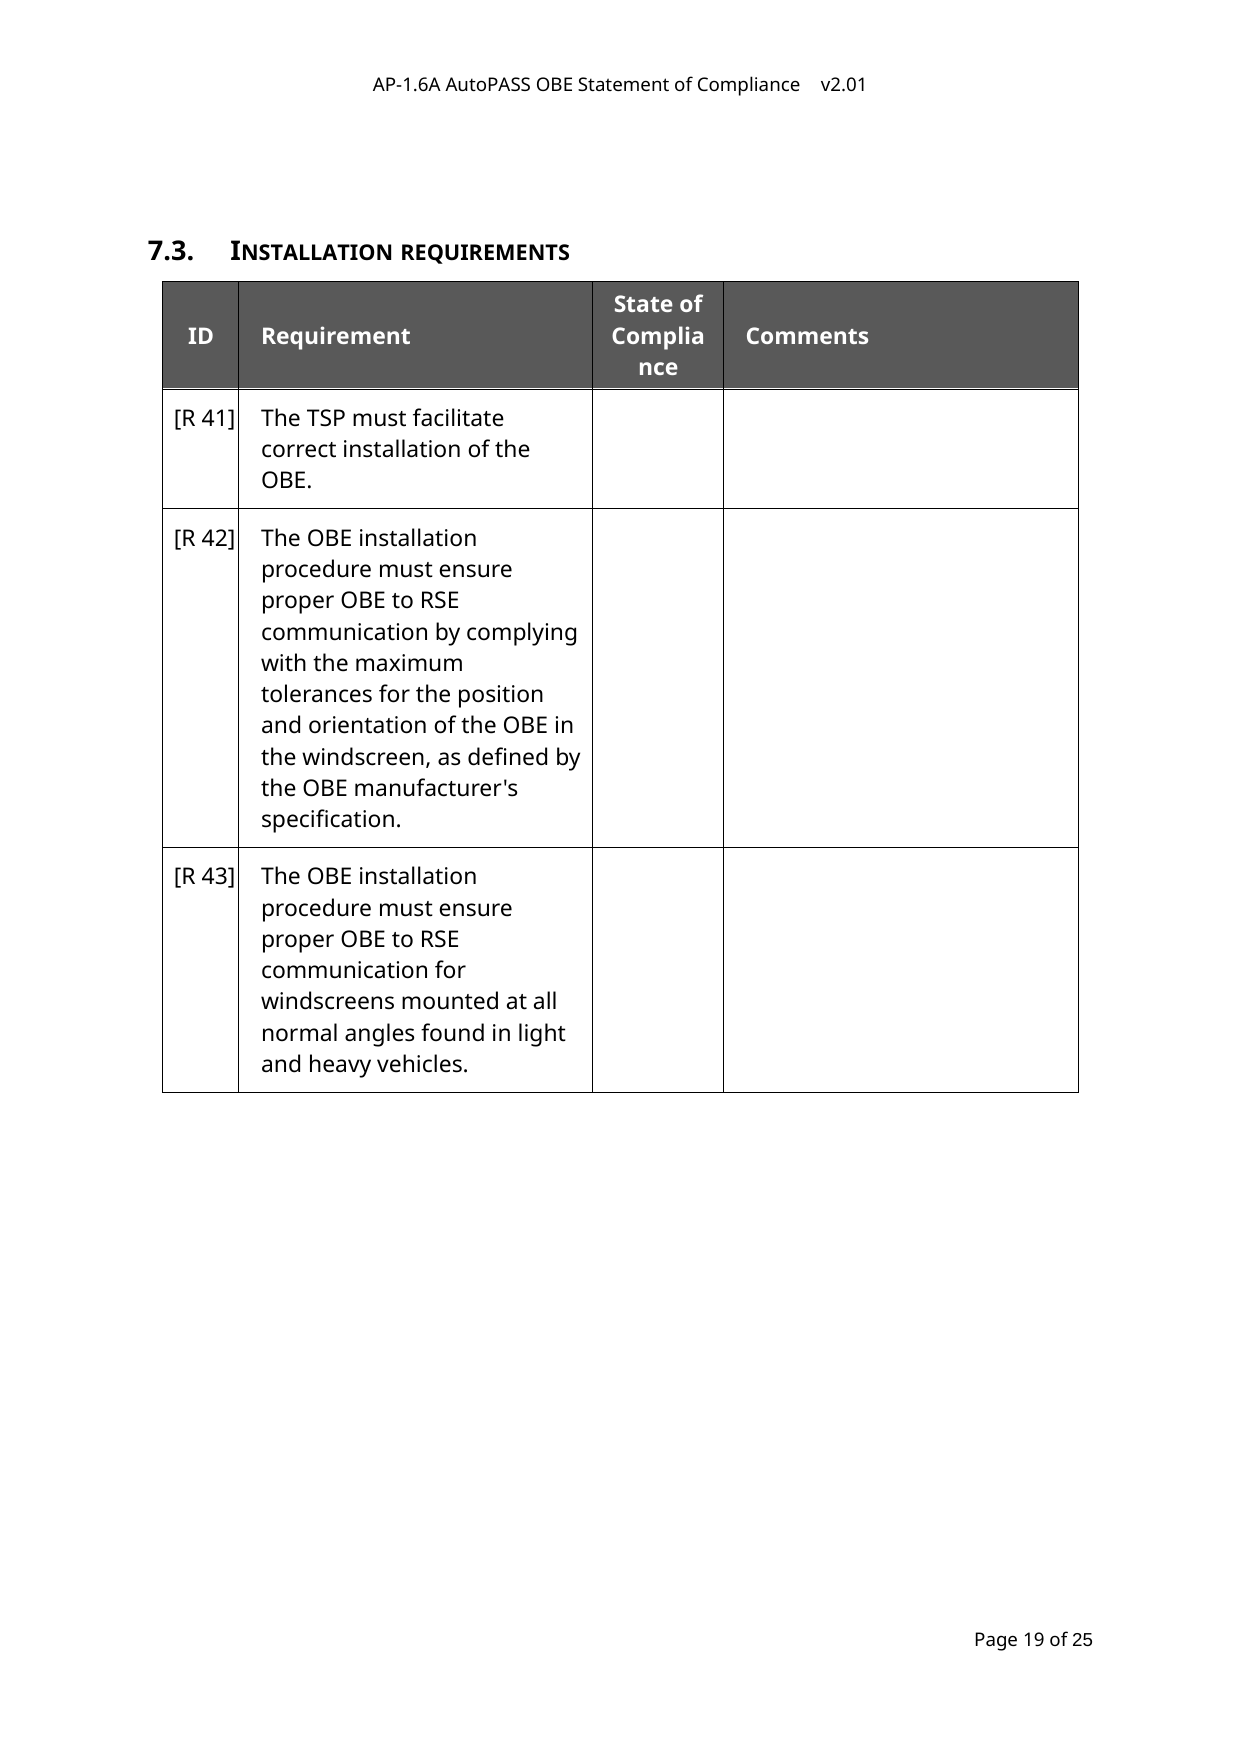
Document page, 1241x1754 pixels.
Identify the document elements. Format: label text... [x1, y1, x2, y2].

table_cell [724, 848, 1078, 1092]
table_cell The OBE installation procedure must ensure proper OBE to RSE communication for windscreens mounted at all normal angles found in light and heavy vehicles. [239, 848, 592, 1092]
table_cell [163, 509, 238, 847]
table_cell [593, 509, 723, 847]
subtitle Installation requirements [148, 232, 1092, 269]
table_cell [724, 390, 1078, 508]
table_cell [593, 848, 723, 1092]
table_header State of Compliance [593, 282, 723, 388]
table_cell [163, 390, 238, 508]
table_header ID [163, 282, 238, 388]
table_cell [163, 848, 238, 1092]
table_cell The OBE installation procedure must ensure proper OBE to RSE communication by complying with the maximum tolerances for the position and orientation of the OBE in the windscreen, as defined by the OBE manufacturer's specification. [239, 509, 592, 847]
table_cell [724, 509, 1078, 847]
table_cell [593, 390, 723, 508]
table_header Comments [724, 282, 1078, 388]
table_header Requirement [239, 282, 592, 388]
table_cell The TSP must facilitate correct installation of the OBE. [239, 390, 592, 508]
